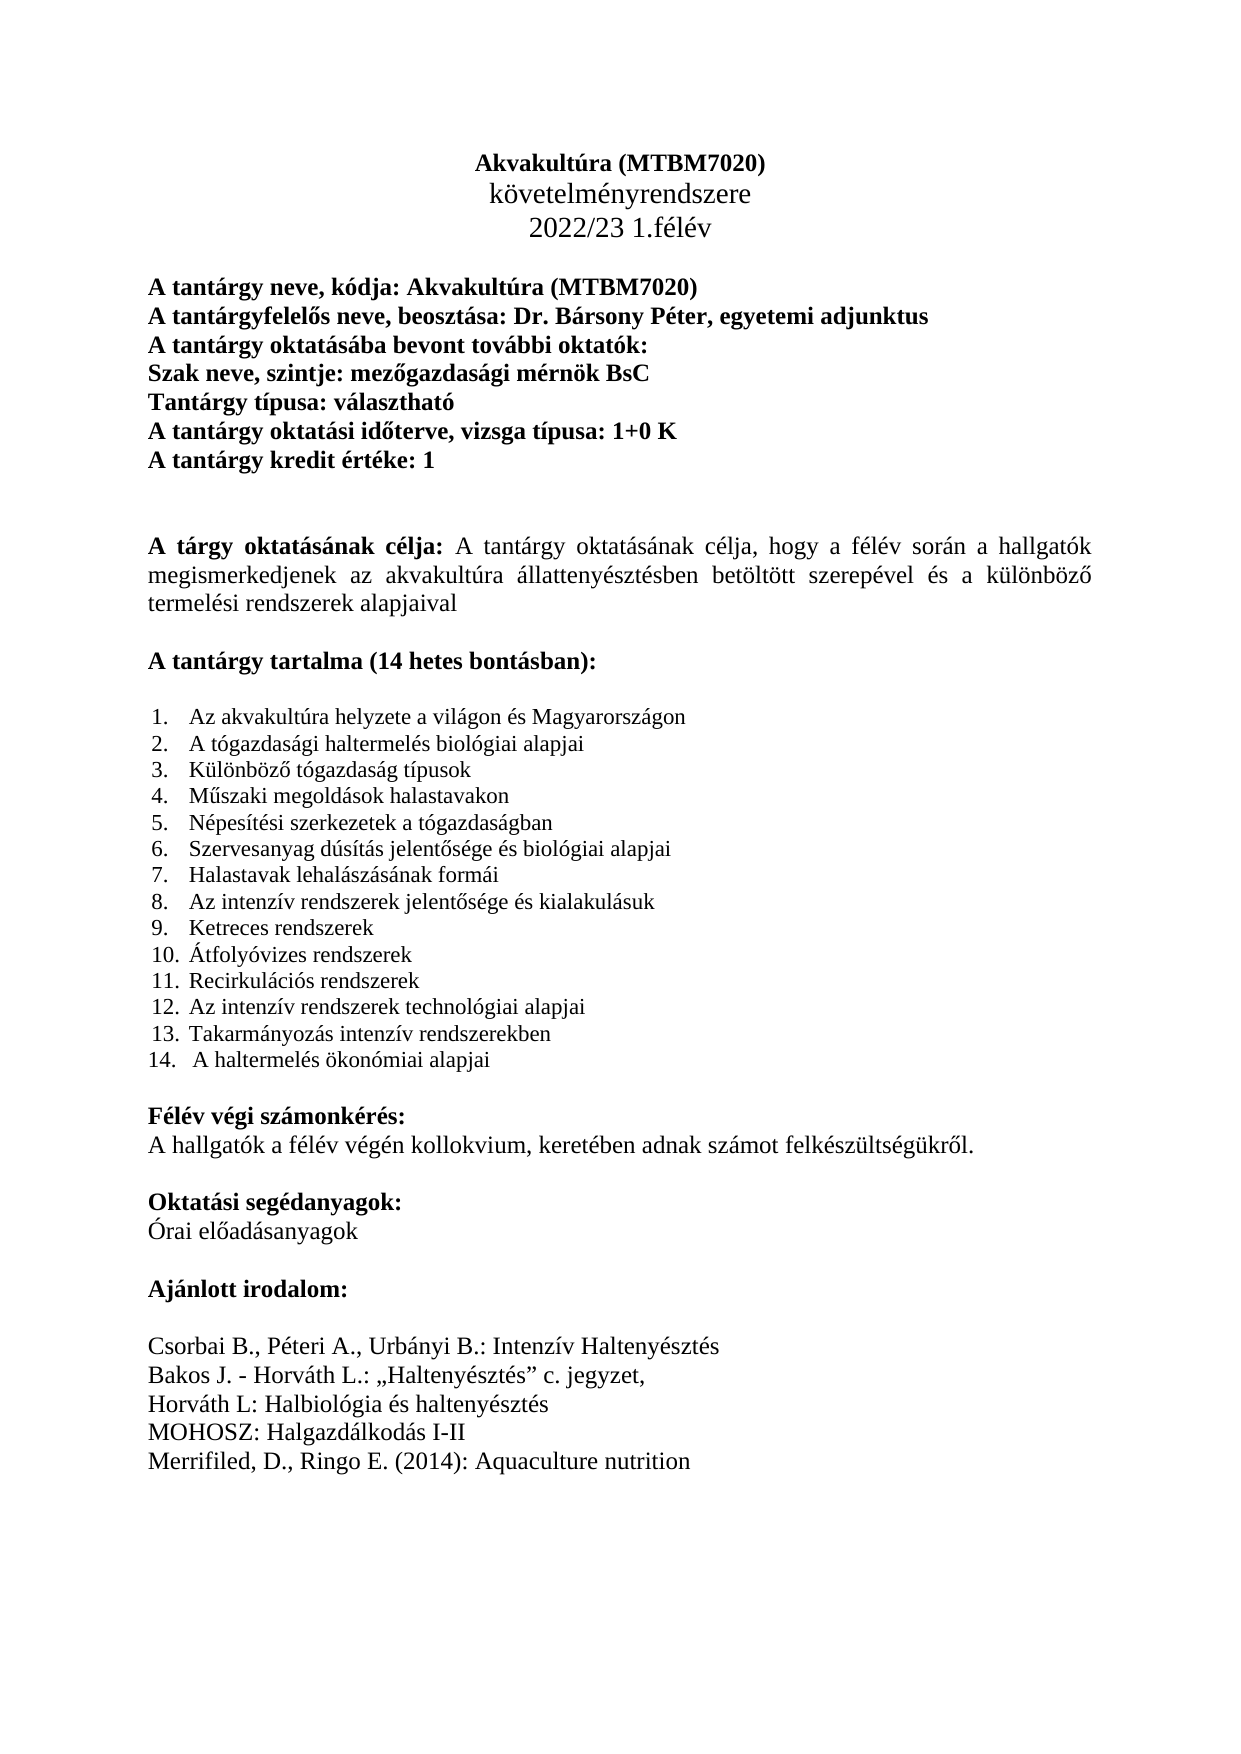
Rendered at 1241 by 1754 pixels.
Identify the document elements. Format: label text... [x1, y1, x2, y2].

text 2022/23 1.félév [148, 210, 1093, 243]
text Bakos J. - Horváth L.: „Haltenyésztés” c. jegyzet, [148, 1360, 1093, 1389]
list Az intenzív rendszerek jelentősége és kialakulásuk [151, 888, 1093, 914]
text Órai előadásanyagok [148, 1216, 1093, 1245]
text A tantárgy neve, kódja: Akvakultúra (MTBM7020) [148, 272, 1093, 301]
text Ajánlott irodalom: [148, 1274, 1093, 1302]
text A tantárgy tartalma (14 hetes bontásban): [148, 646, 1093, 675]
list A tógazdasági haltermelés biológiai alapjai [151, 730, 1093, 756]
list Népesítési szerkezetek a tógazdaságban [151, 809, 1093, 835]
text Horváth L: Halbiológia és haltenyésztés [148, 1389, 1093, 1417]
list Szervesanyag dúsítás jelentősége és biológiai alapjai [151, 835, 1093, 862]
list Recirkulációs rendszerek [151, 967, 1093, 993]
list Ketreces rendszerek [151, 914, 1093, 941]
list Műszaki megoldások halastavakon [151, 782, 1093, 809]
text A tárgy oktatásának célja: A tantárgy oktatásának célja, hogy a félév során a hallgatók megismerkedjenek az akvakultúra állattenyésztésben betöltött szerepével és a különböző termelési rendszerek alapjaival [148, 531, 1093, 617]
text A hallgatók a félév végén kollokvium, keretében adnak számot felkészültségükről. [148, 1130, 1093, 1159]
list Átfolyóvizes rendszerek [151, 941, 1093, 967]
text Tantárgy típusa: választható [148, 387, 1093, 416]
list Az akvakultúra helyzete a világon és Magyarországon [151, 703, 1093, 730]
text Szak neve, szintje: mezőgazdasági mérnök BsC [148, 358, 1093, 387]
list Különböző tógazdaság típusok [151, 756, 1093, 782]
text követelményrendszere [148, 176, 1093, 210]
text Akvakultúra (MTBM7020) [148, 148, 1093, 176]
text 14. A haltermelés ökonómiai alapjai [148, 1046, 1093, 1072]
text A tantárgy oktatásába bevont további oktatók: [148, 330, 1093, 358]
text Merrifiled, D., Ringo E. (2014): Aquaculture nutrition [148, 1446, 1093, 1475]
text A tantárgyfelelős neve, beosztása: Dr. Bársony Péter, egyetemi adjunktus [148, 301, 1093, 330]
list Halastavak lehalászásának formái [151, 862, 1093, 888]
text Félév végi számonkérés: [148, 1101, 1093, 1130]
text MOHOSZ: Halgazdálkodás I-II [148, 1417, 1093, 1446]
text A tantárgy kredit értéke: 1 [148, 445, 1093, 473]
text Oktatási segédanyagok: [148, 1187, 1093, 1216]
list Az intenzív rendszerek technológiai alapjai [151, 993, 1093, 1020]
text A tantárgy oktatási időterve, vizsga típusa: 1+0 K [148, 416, 1093, 445]
list Takarmányozás intenzív rendszerekben [151, 1020, 1093, 1046]
text Csorbai B., Péteri A., Urbányi B.: Intenzív Haltenyésztés [148, 1331, 1093, 1360]
